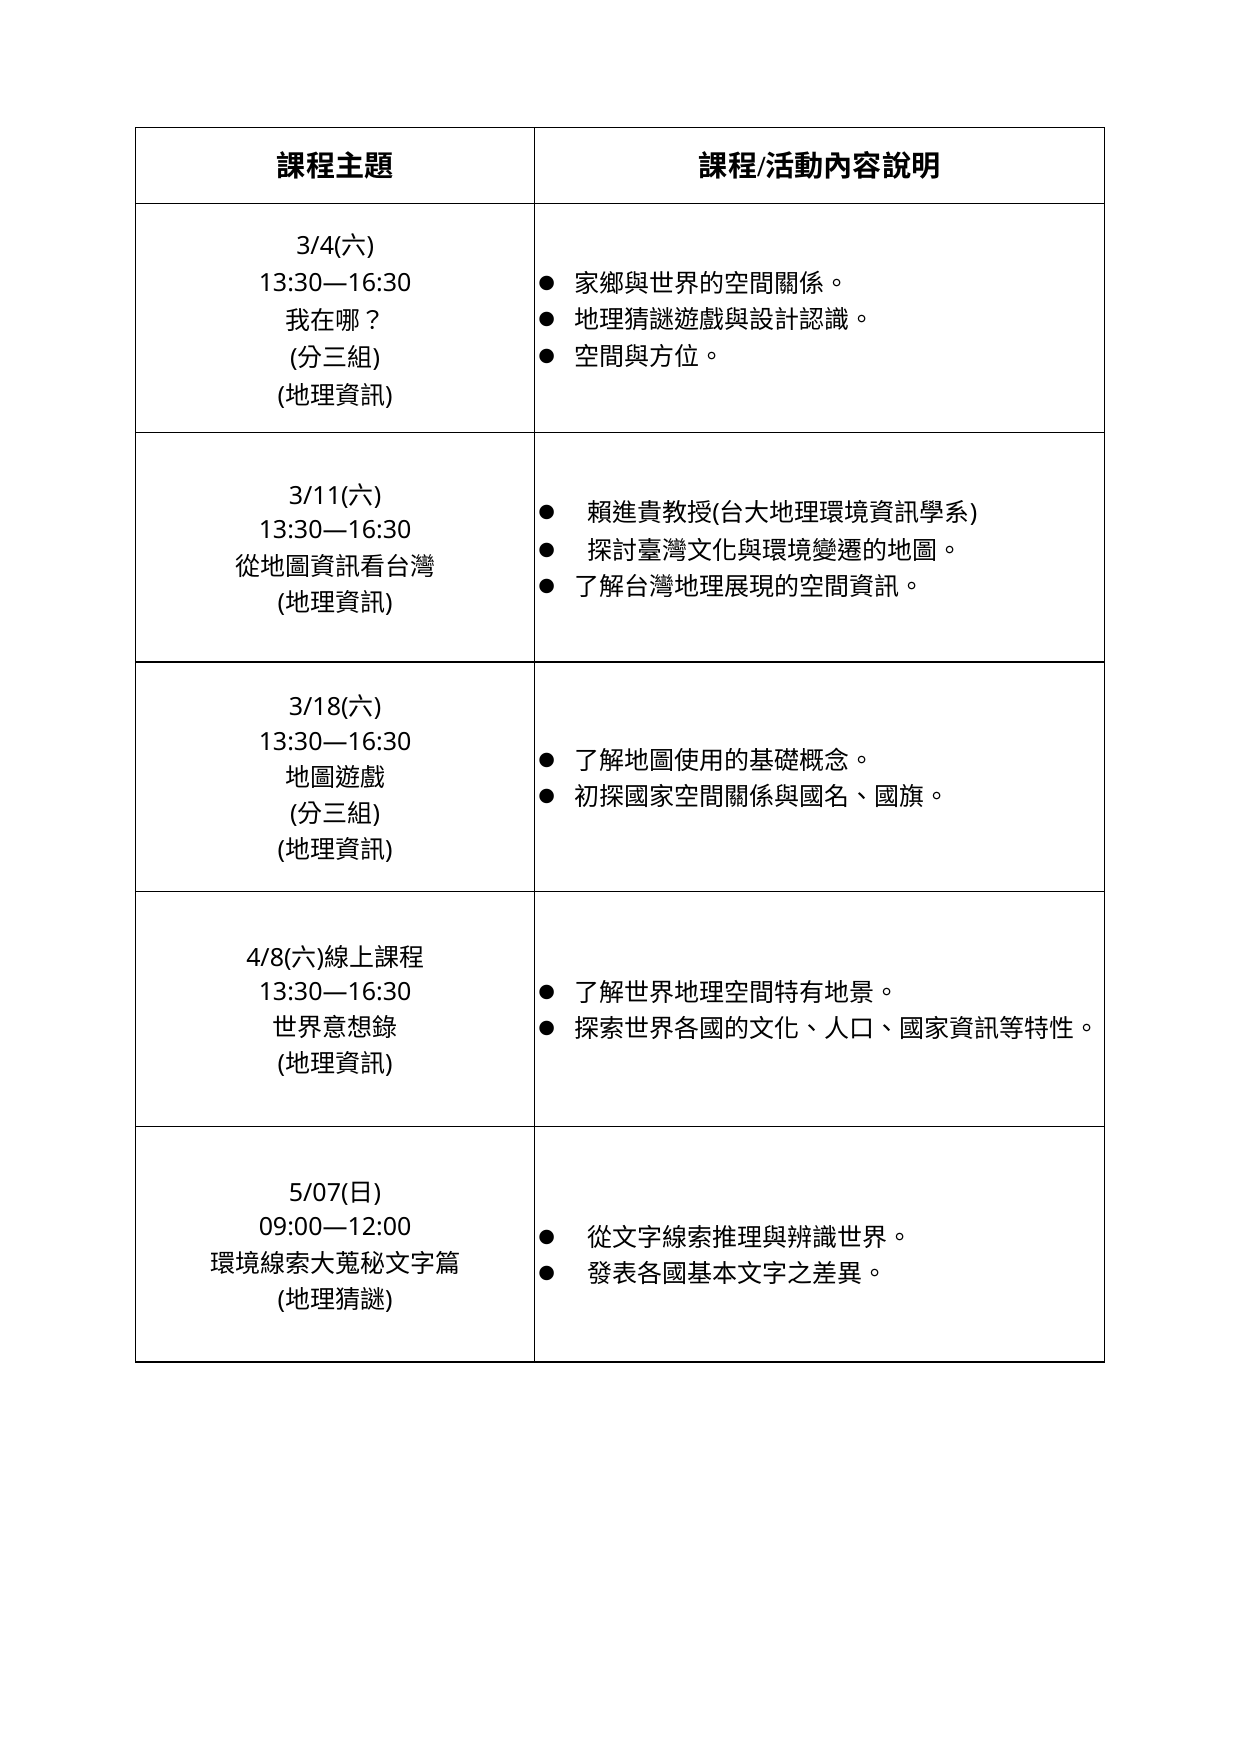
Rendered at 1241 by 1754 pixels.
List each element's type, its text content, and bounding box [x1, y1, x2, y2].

table_cell 了解世界地理空間特有地景。 探索世界各國的文化、人口、國家資訊等特性。 [535, 892, 1104, 1126]
table_header 課程/活動內容說明 [535, 128, 1104, 203]
table_cell 3/18(六) 13:30—16:30 地圖遊戲 (分三組) (地理資訊) [136, 663, 534, 891]
table_cell 5/07(日) 09:00—12:00 環境線索大蒐秘文字篇 (地理猜謎) [136, 1127, 534, 1361]
table_cell 從文字線索推理與辨識世界。 發表各國基本文字之差異。 [535, 1127, 1104, 1361]
table_cell 3/4(六) 13:30—16:30 我在哪？ (分三組) (地理資訊) [136, 204, 534, 432]
table_cell 賴進貴教授(台大地理環境資訊學系) 探討臺灣文化與環境變遷的地圖。 了解台灣地理展現的空間資訊。 [535, 433, 1104, 661]
table_cell 了解地圖使用的基礎概念。 初探國家空間關係與國名、國旗。 [535, 663, 1104, 891]
table_cell 3/11(六) 13:30—16:30 從地圖資訊看台灣 (地理資訊) [136, 433, 534, 661]
table_cell 4/8(六)線上課程 13:30—16:30 世界意想錄 (地理資訊) [136, 892, 534, 1126]
table_header 課程主題 [136, 128, 534, 203]
table_cell 家鄉與世界的空間關係。 地理猜謎遊戲與設計認識。 空間與方位。 [535, 204, 1104, 432]
